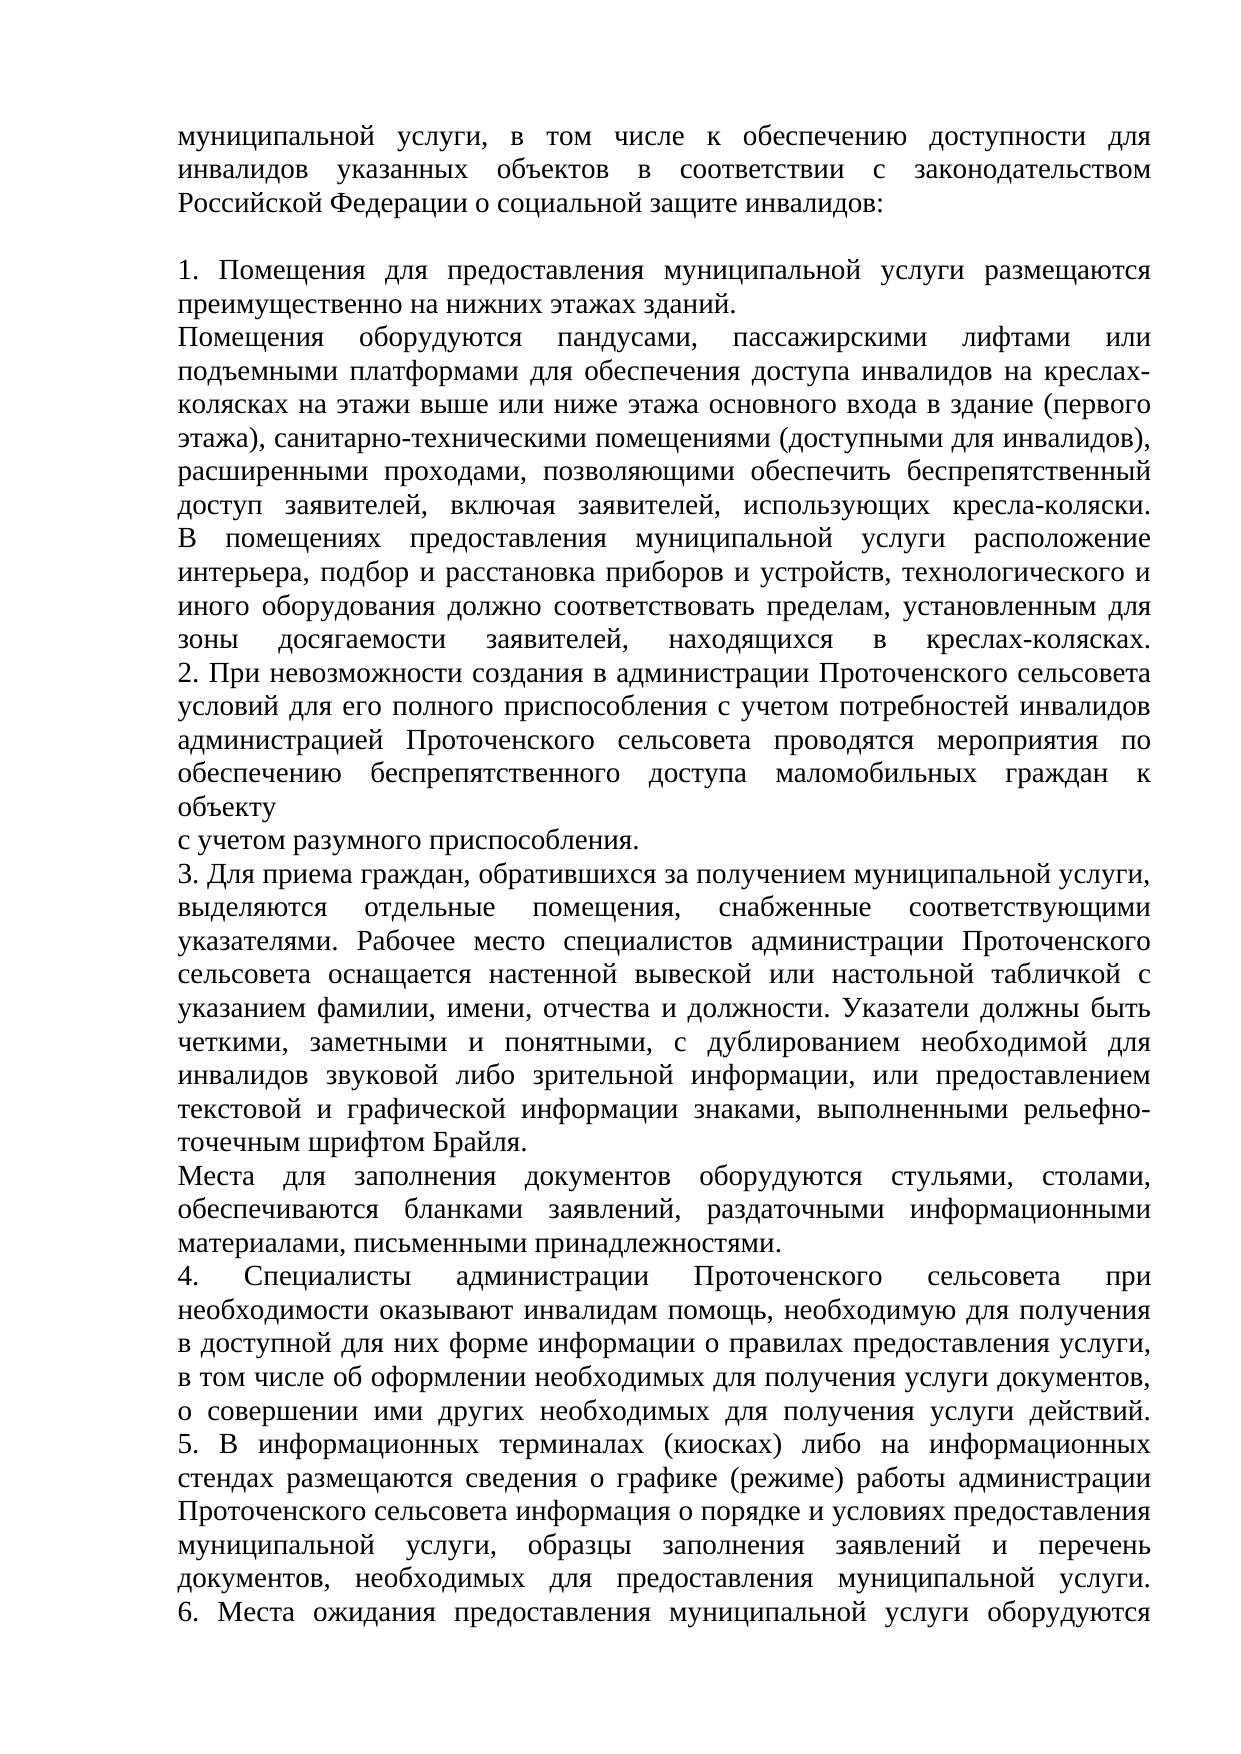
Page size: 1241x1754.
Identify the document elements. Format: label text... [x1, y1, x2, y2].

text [177, 118, 1152, 219]
text 1. Помещения для предоставления муниципальной услуги размещаются преимущественно на нижних этажах зданий. [177, 219, 1152, 319]
text с учетом разумного приспособления. [177, 822, 1152, 856]
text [177, 1258, 1152, 1627]
text Помещения оборудуются пандусами, пассажирскими лифтами или подъемными платформами для обеспечения доступа инвалидов на креслах- колясках на этажи выше или ниже этажа основного входа в здание (первого этажа), санитарно-техническими помещениями (доступными для инвалидов), расширенными проходами, позволяющими обеспечить беспрепятственный доступ заявителей, включая заявителей, использующих кресла-коляски. В помещениях предоставления муниципальной услуги расположение интерьера, подбор и расстановка приборов и устройств, технологического и иного оборудования должно соответствовать пределам, установленным для зоны досягаемости заявителей, находящихся в креслах-колясках. 2. При невозможности создания в администрации Проточенского сельсовета условий для его полного приспособления с учетом потребностей инвалидов администрацией Проточенского сельсовета проводятся мероприятия по обеспечению беспрепятственного доступа маломобильных граждан к объекту [177, 319, 1152, 822]
text 3. Для приема граждан, обратившихся за получением муниципальной услуги, выделяются отдельные помещения, снабженные соответствующими указателями. Рабочее место специалистов администрации Проточенского сельсовета оснащается настенной вывеской или настольной табличкой с указанием фамилии, имени, отчества и должности. Указатели должны быть четкими, заметными и понятными, с дублированием необходимой для инвалидов звуковой либо зрительной информации, или предоставлением текстовой и графической информации знаками, выполненными рельефно-точечным шрифтом Брайля. [177, 856, 1152, 1158]
text Места для заполнения документов оборудуются стульями, столами, обеспечиваются бланками заявлений, раздаточными информационными материалами, письменными принадлежностями. [177, 1158, 1152, 1258]
